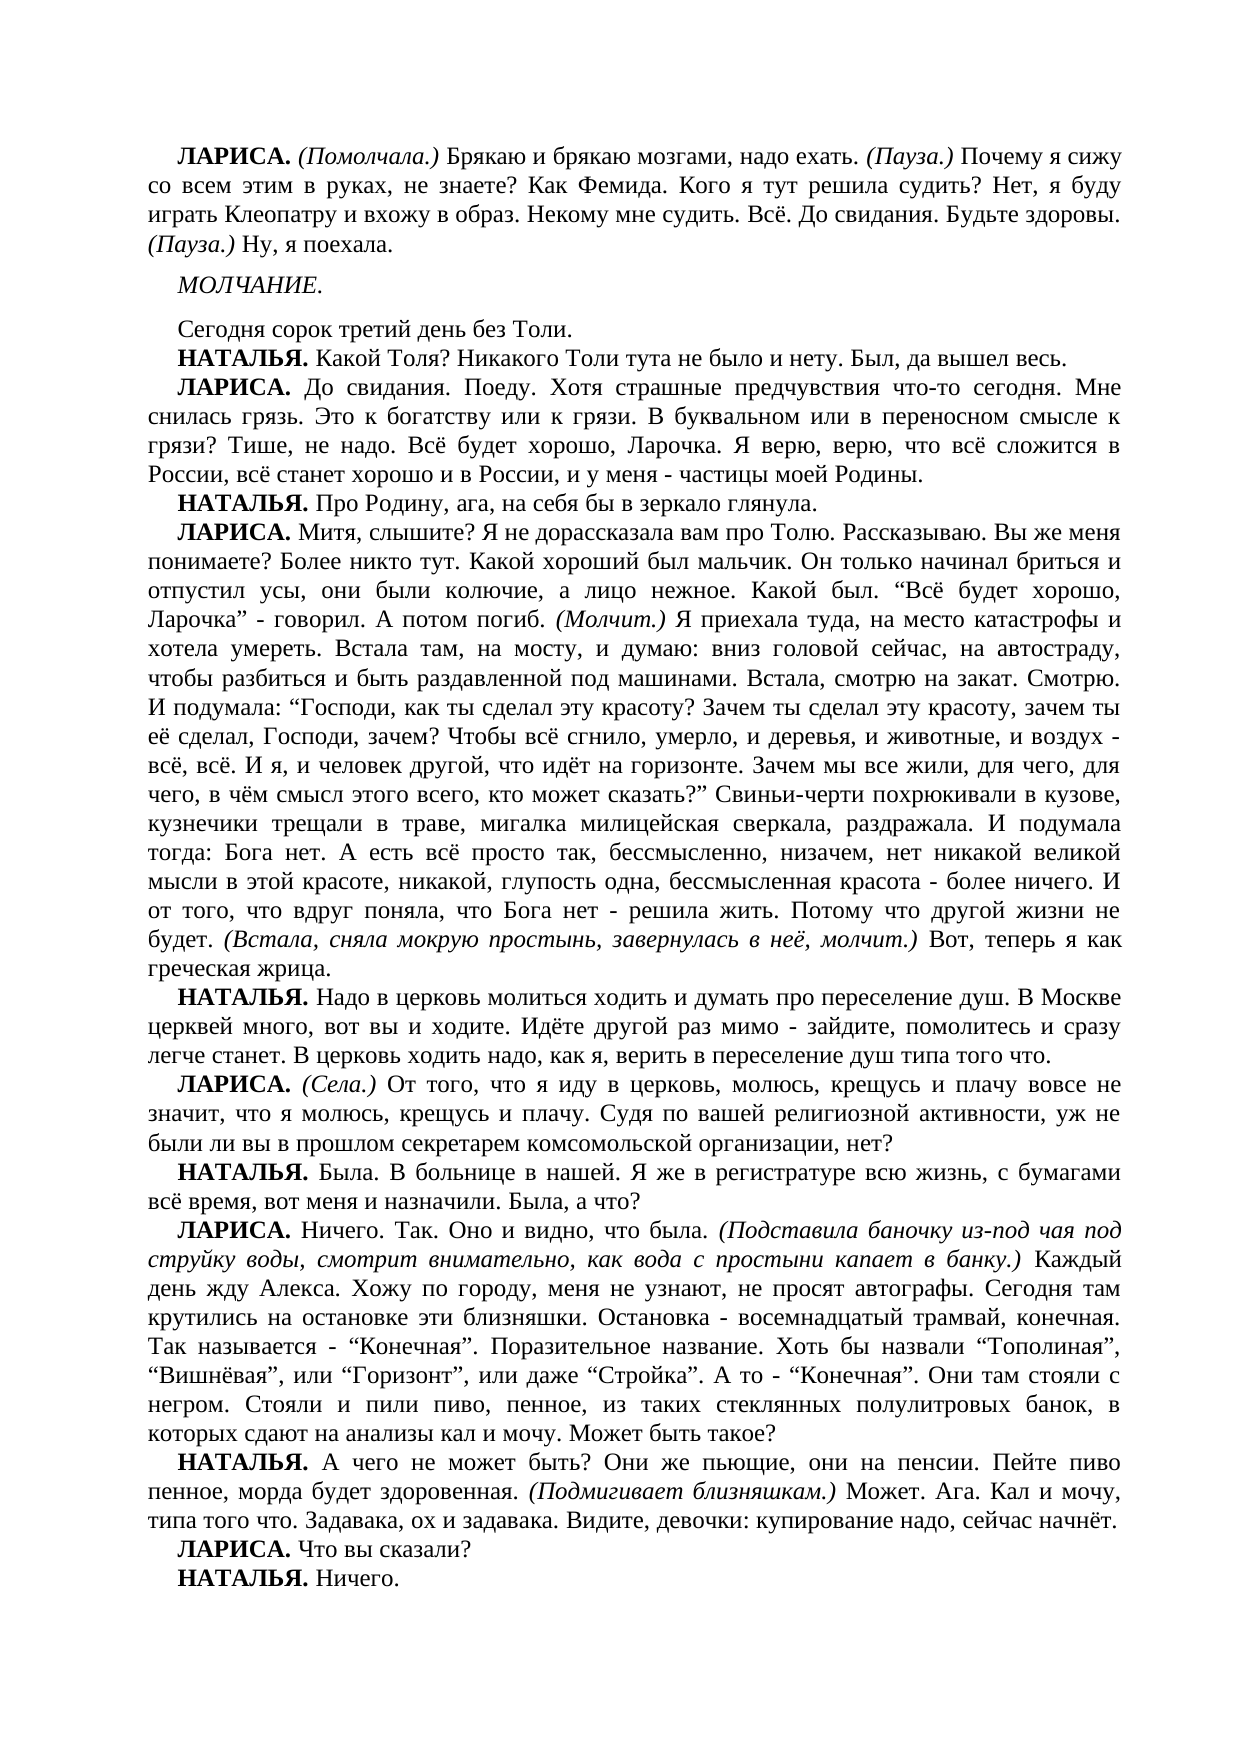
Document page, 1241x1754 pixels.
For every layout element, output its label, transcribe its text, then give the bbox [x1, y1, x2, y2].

text НАТАЛЬЯ. Про Родину, ага, на себя бы в зеркало глянула. [148, 488, 1122, 517]
text НАТАЛЬЯ. А чего не может быть? Они же пьющие, они на пенсии. Пейте пиво пенное, морда будет здоровенная. (Подмигивает близняшкам.) Может. Ага. Кал и мочу, типа того что. Задавака, ох и задавака. Видите, девочки: купирование надо, сейчас начнёт. [148, 1447, 1122, 1534]
text ЛАРИСА. Ничего. Так. Оно и видно, что была. (Подставила баночку из-под чая под струйку воды, смотрит внимательно, как вода с простыни капает в банку.) Каждый день жду Алекса. Хожу по городу, меня не узнают, не просят автографы. Сегодня там крутились на остановке эти близняшки. Остановка - восемнадцатый трамвай, конечная. Так называется - “Конечная”. Поразительное название. Хоть бы назвали “Тополиная”, “Вишнёвая”, или “Горизонт”, или даже “Стройка”. А то - “Конечная”. Они там стояли с негром. Стояли и пили пиво, пенное, из таких стеклянных полулитровых банок, в которых сдают на анализы кал и мочу. Может быть такое? [148, 1214, 1122, 1447]
text НАТАЛЬЯ. Надо в церковь молиться ходить и думать про переселение душ. В Москве церквей много, вот вы и ходите. Идёте другой раз мимо - зайдите, помолитесь и сразу легче станет. В церковь ходить надо, как я, верить в переселение душ типа того что. [148, 982, 1122, 1069]
text МОЛЧАНИЕ. [177, 270, 1122, 299]
text ЛАРИСА. До свидания. Поеду. Хотя страшные предчувствия что-то сегодня. Мне снилась грязь. Это к богатству или к грязи. В буквальном или в переносном смысле к грязи? Тише, не надо. Всё будет хорошо, Ларочка. Я верю, верю, что всё сложится в России, всё станет хорошо и в России, и у меня - частицы моей Родины. [148, 372, 1122, 488]
text НАТАЛЬЯ. Ничего. [148, 1563, 1122, 1592]
text ЛАРИСА. (Села.) От того, что я иду в церковь, молюсь, крещусь и плачу вовсе не значит, что я молюсь, крещусь и плачу. Судя по вашей религиозной активности, уж не были ли вы в прошлом секретарем комсомольской организации, нет? [148, 1069, 1122, 1156]
text НАТАЛЬЯ. Была. В больнице в нашей. Я же в регистратуре всю жизнь, с бумагами всё время, вот меня и назначили. Была, а что? [148, 1156, 1122, 1214]
text НАТАЛЬЯ. Какой Толя? Никакого Толи тута не было и нету. Был, да вышел весь. [148, 343, 1122, 372]
text Сегодня сорок третий день без Толи. [148, 314, 1122, 343]
text ЛАРИСА. Что вы сказали? [148, 1534, 1122, 1563]
text ЛАРИСА. Митя, слышите? Я не дорассказала вам про Толю. Рассказываю. Вы же меня понимаете? Более никто тут. Какой хороший был мальчик. Он только начинал бриться и отпустил усы, они были колючие, а лицо нежное. Какой был. “Всё будет хорошо, Ларочка” - говорил. А потом погиб. (Молчит.) Я приехала туда, на место катастрофы и хотела умереть. Встала там, на мосту, и думаю: вниз головой сейчас, на автостраду, чтобы разбиться и быть раздавленной под машинами. Встала, смотрю на закат. Смотрю. И подумала: “Господи, как ты сделал эту красоту? Зачем ты сделал эту красоту, зачем ты её сделал, Господи, зачем? Чтобы всё сгнило, умерло, и деревья, и животные, и воздух - всё, всё. И я, и человек другой, что идёт на горизонте. Зачем мы все жили, для чего, для чего, в чём смысл этого всего, кто может сказать?” Свиньи-черти похрюкивали в кузове, кузнечики трещали в траве, мигалка милицейская сверкала, раздражала. И подумала тогда: Бога нет. А есть всё просто так, бессмысленно, низачем, нет никакой великой мысли в этой красоте, никакой, глупость одна, бессмысленная красота - более ничего. И от того, что вдруг поняла, что Бога нет - решила жить. Потому что другой жизни не будет. (Встала, сняла мокрую простынь, завернулась в неё, молчит.) Вот, теперь я как греческая жрица. [148, 517, 1122, 982]
text ЛАРИСА. (Помолчала.) Брякаю и брякаю мозгами, надо ехать. (Пауза.) Почему я сижу со всем этим в руках, не знаете? Как Фемида. Кого я тут решила судить? Нет, я буду играть Клеопатру и вхожу в образ. Некому мне судить. Всё. До свидания. Будьте здоровы. (Пауза.) Ну, я поехала. [148, 141, 1122, 257]
